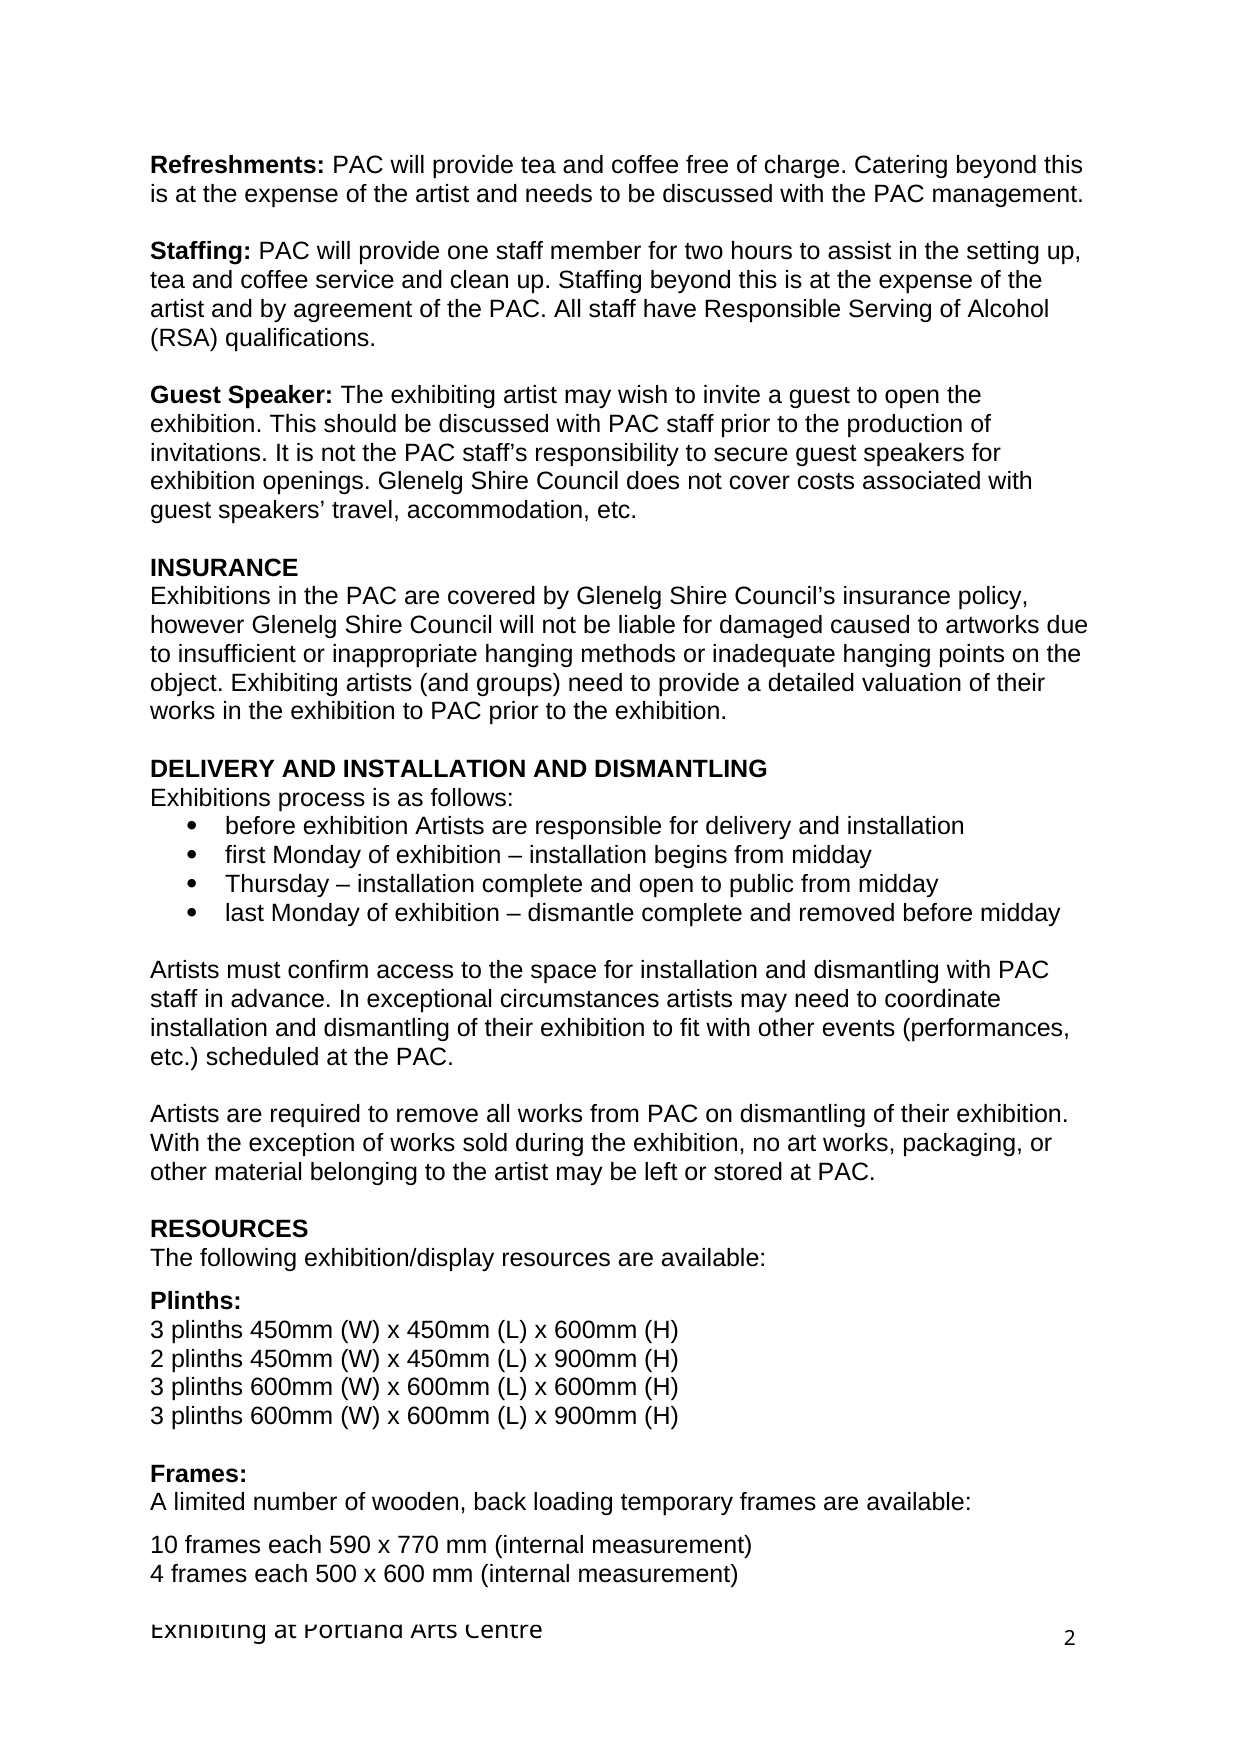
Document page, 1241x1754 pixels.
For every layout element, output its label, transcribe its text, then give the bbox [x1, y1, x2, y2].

text 3 plinths 600mm (W) x 600mm (L) x 900mm (H) [150, 1401, 1090, 1430]
text Refreshments: PAC will provide tea and coffee free of charge. Catering beyond this is at the expense of the artist and needs to be discussed with the PAC management. [150, 150, 1090, 207]
text Staffing: PAC will provide one staff member for two hours to assist in the setting up, tea and coffee service and clean up. Staffing beyond this is at the expense of the artist and by agreement of the PAC. All staff have Responsible Serving of Alcohol (RSA) qualifications. [150, 236, 1090, 351]
list before exhibition Artists are responsible for delivery and installation [187, 811, 1090, 840]
text Artists are required to remove all works from PAC on dismantling of their exhibition. With the exception of works sold during the exhibition, no art works, packaging, or other material belonging to the artist may be left or stored at PAC. [150, 1099, 1090, 1185]
text DELIVERY AND INSTALLATION AND DISMANTLING Exhibitions process is as follows: [150, 754, 1090, 811]
text 3 plinths 600mm (W) x 600mm (L) x 600mm (H) [150, 1372, 1090, 1401]
text Artists must confirm access to the space for installation and dismantling with PAC staff in advance. In exceptional circumstances artists may need to coordinate installation and dismantling of their exhibition to fit with other events (performances, etc.) scheduled at the PAC. [150, 955, 1090, 1070]
text 3 plinths 450mm (W) x 450mm (L) x 600mm (H) [150, 1315, 1090, 1343]
list Thursday – installation complete and open to public from midday [187, 869, 1090, 898]
text 2 plinths 450mm (W) x 450mm (L) x 900mm (H) [150, 1343, 1090, 1372]
text RESOURCES [150, 1214, 1090, 1243]
text 4 frames each 500 x 600 mm (internal measurement) [150, 1559, 1090, 1588]
text The following exhibition/display resources are available: [150, 1243, 1090, 1272]
text 10 frames each 590 x 770 mm (internal measurement) [150, 1530, 1090, 1559]
list last Monday of exhibition – dismantle complete and removed before midday [187, 898, 1090, 927]
list first Monday of exhibition – installation begins from midday [187, 840, 1090, 869]
text Plinths: [150, 1286, 1090, 1315]
text Frames: [150, 1458, 1090, 1487]
text A limited number of wooden, back loading temporary frames are available: [150, 1487, 1090, 1516]
text INSURANCE Exhibitions in the PAC are covered by Glenelg Shire Council’s insurance policy, however Glenelg Shire Council will not be liable for damaged caused to artworks due to insufficient or inappropriate hanging methods or inadequate hanging points on the object. Exhibiting artists (and groups) need to provide a detailed valuation of their works in the exhibition to PAC prior to the exhibition. [150, 552, 1090, 725]
text Guest Speaker: The exhibiting artist may wish to invite a guest to open the exhibition. This should be discussed with PAC staff prior to the production of invitations. It is not the PAC staff’s responsibility to secure guest speakers for exhibition openings. Glenelg Shire Council does not cover costs associated with guest speakers’ travel, accommodation, etc. [150, 380, 1090, 524]
